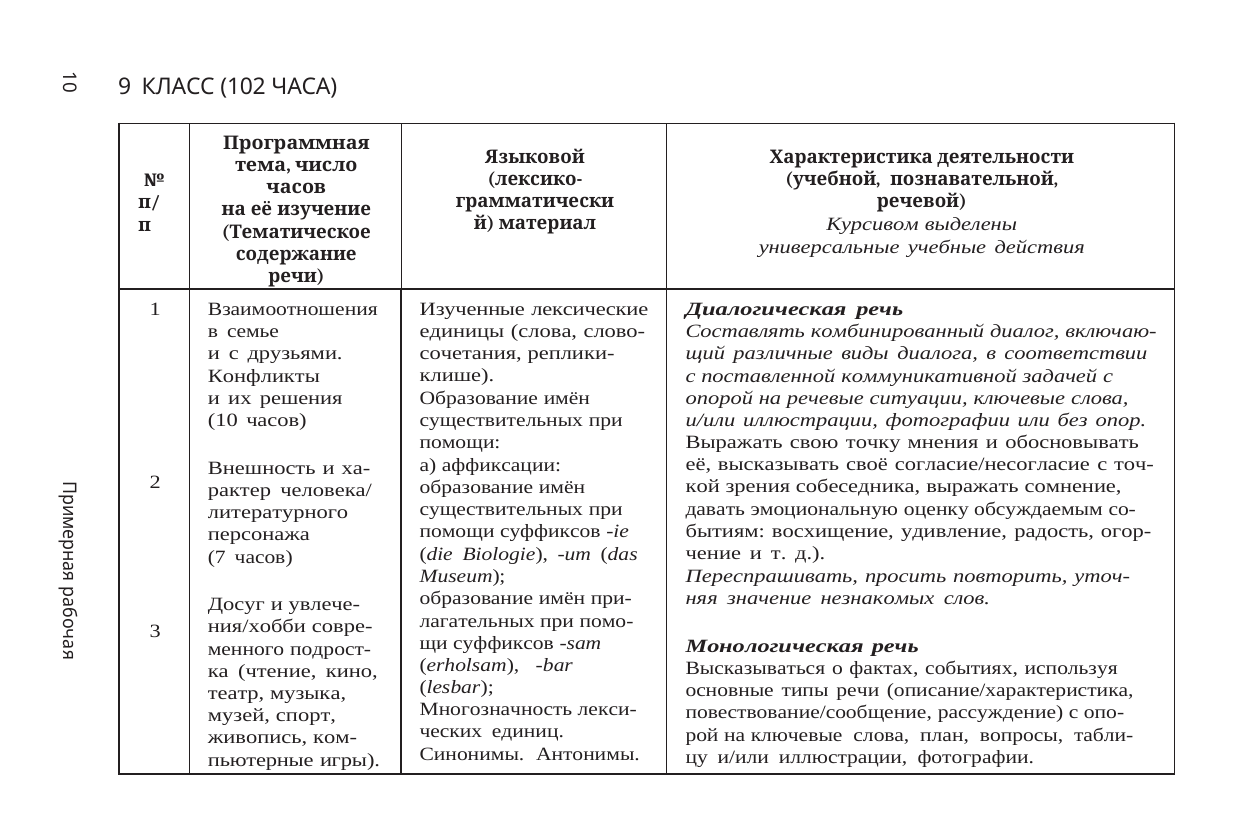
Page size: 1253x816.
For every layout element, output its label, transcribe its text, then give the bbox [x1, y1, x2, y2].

table_header Языковой (лексико- грамматический) материал [402, 124, 666, 288]
table_cell 1 2 3 [120, 290, 189, 773]
table_header Характеристика деятельности (учебной, познавательной, речевой) Курсивом выделены универсальные учебные действия [667, 124, 1174, 288]
table_cell Взаимоотношения в семье и с друзьями. Конфликты и их решения (10 часов) Внешность и ха- рактер человека/ литературного персонажа (7 часов) Досуг и увлече- ния/хобби совре- менного подрост- ка (чтение, кино, театр, музыка, музей, спорт, живопись, ком- пьютерные игры). [190, 290, 400, 773]
subtitle КЛАСС (102 ЧАСА) [118, 70, 1187, 101]
table_cell Диалогическая речь Составлять комбинированный диалог, включаю- щий различные виды диалога, в соответствии с поставленной коммуникативной задачей с опорой на речевые ситуации, ключевые слова, и/или иллюстрации, фотографии или без опор. Выражать свою точку мнения и обосновывать её, высказывать своё согласие/несогласие с точ- кой зрения собеседника, выражать сомнение, давать эмоциональную оценку обсуждаемым со- бытиям: восхищение, удивление, радость, огор- чение и т. д.). Переспрашивать, просить повторить, уточ- няя значение незнакомых слов. Монологическая речь Высказываться о фактах, событиях, используя основные типы речи (описание/характеристика, повествование/сообщение, рассуждение) с опо- рой на ключевые слова, план, вопросы, табли- цу и/или иллюстрации, фотографии. [667, 290, 1174, 773]
table_header № п/п [120, 124, 189, 288]
table_header Программная тема, число часов на её изучение (Тематическое содержание речи) [190, 124, 401, 288]
table_cell Изученные лексические единицы (слова, слово- сочетания, реплики- клише). Образование имён существительных при помощи: а) аффиксации: образование имён существительных при помощи суффиксов -ie (die Biologie), -um (das Museum); образование имён при- лагательных при помо- щи суффиксов -sam (erholsam), -bar (lesbar); Многозначность лекси- ческих единиц. Синонимы. Антонимы. [402, 290, 666, 773]
